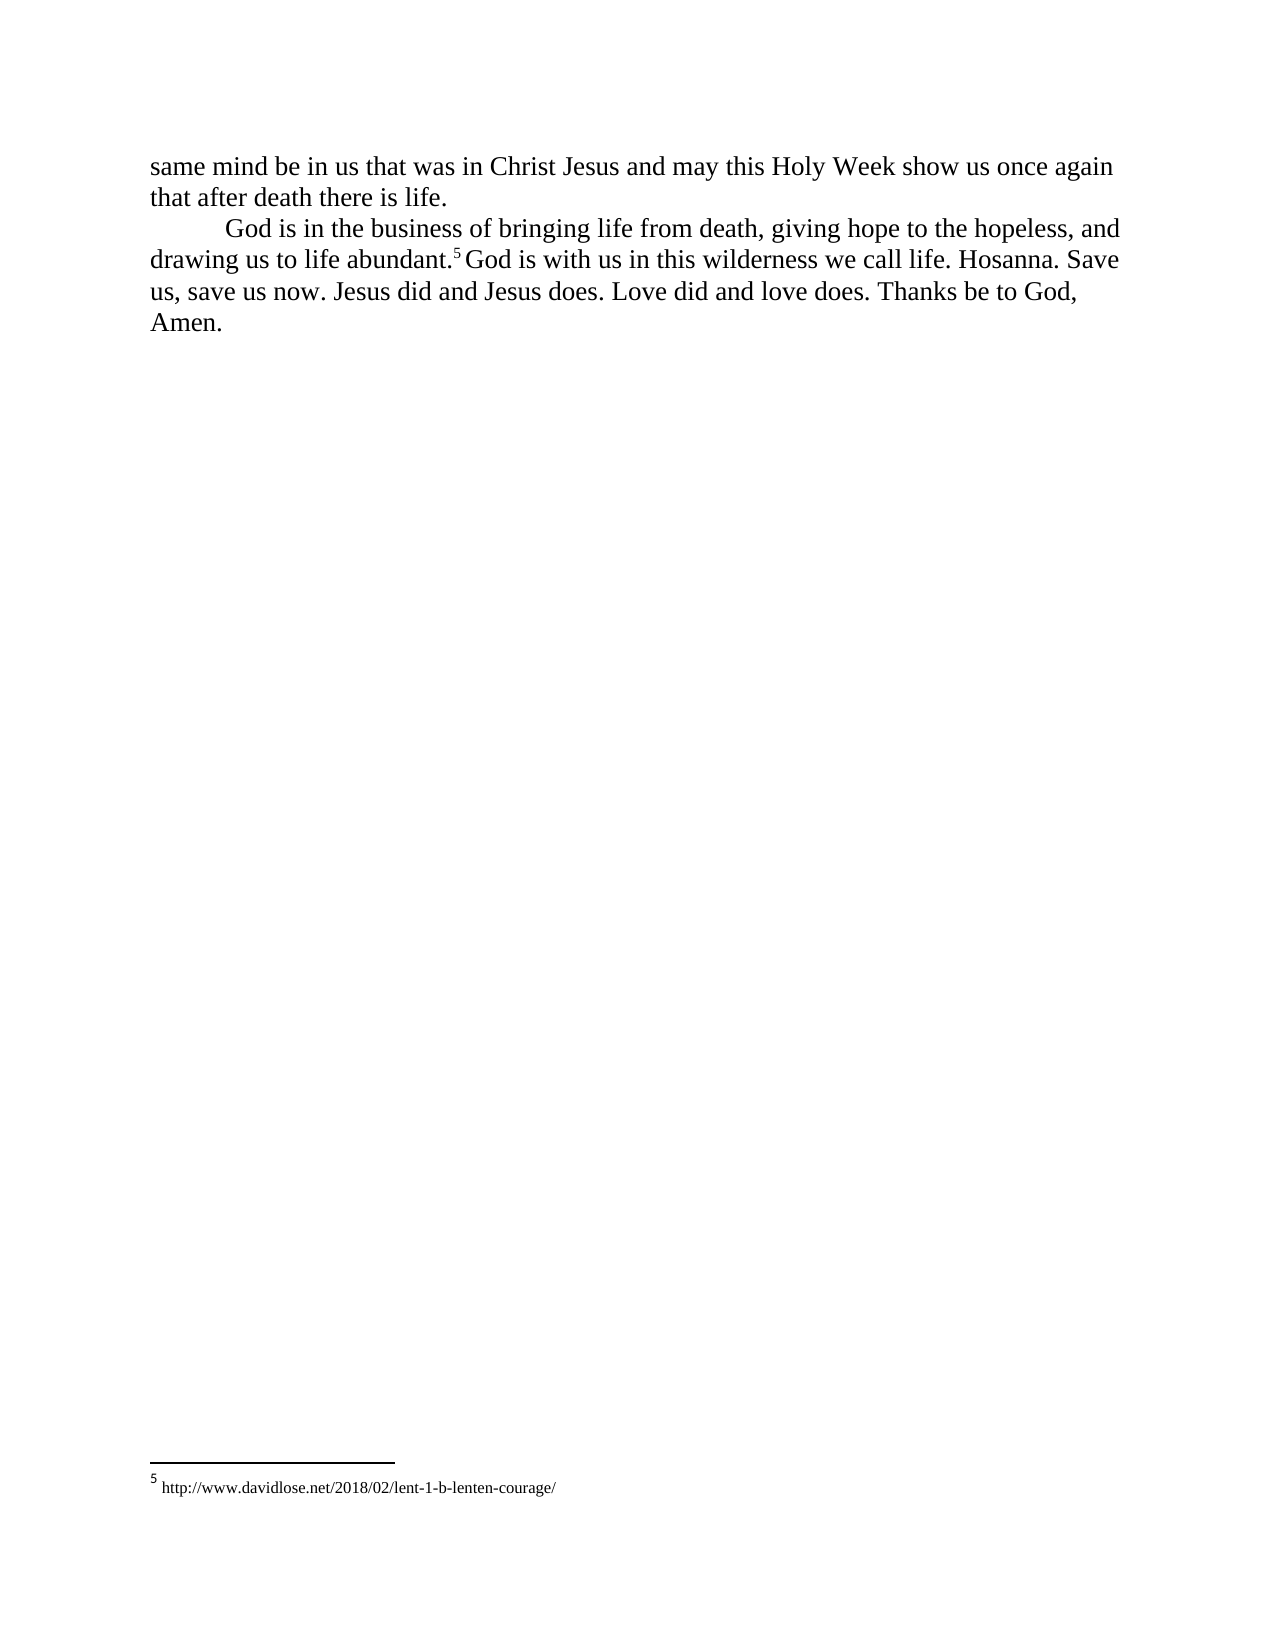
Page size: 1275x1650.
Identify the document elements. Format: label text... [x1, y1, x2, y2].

text God is in the business of bringing life from death, giving hope to the hopeless, and drawing us to life abundant. God is with us in this wilderness we call life. Hosanna. Save us, save us now. Jesus did and Jesus does. Love did and love does. Thanks be to God, Amen. [150, 212, 1125, 337]
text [150, 150, 1125, 212]
